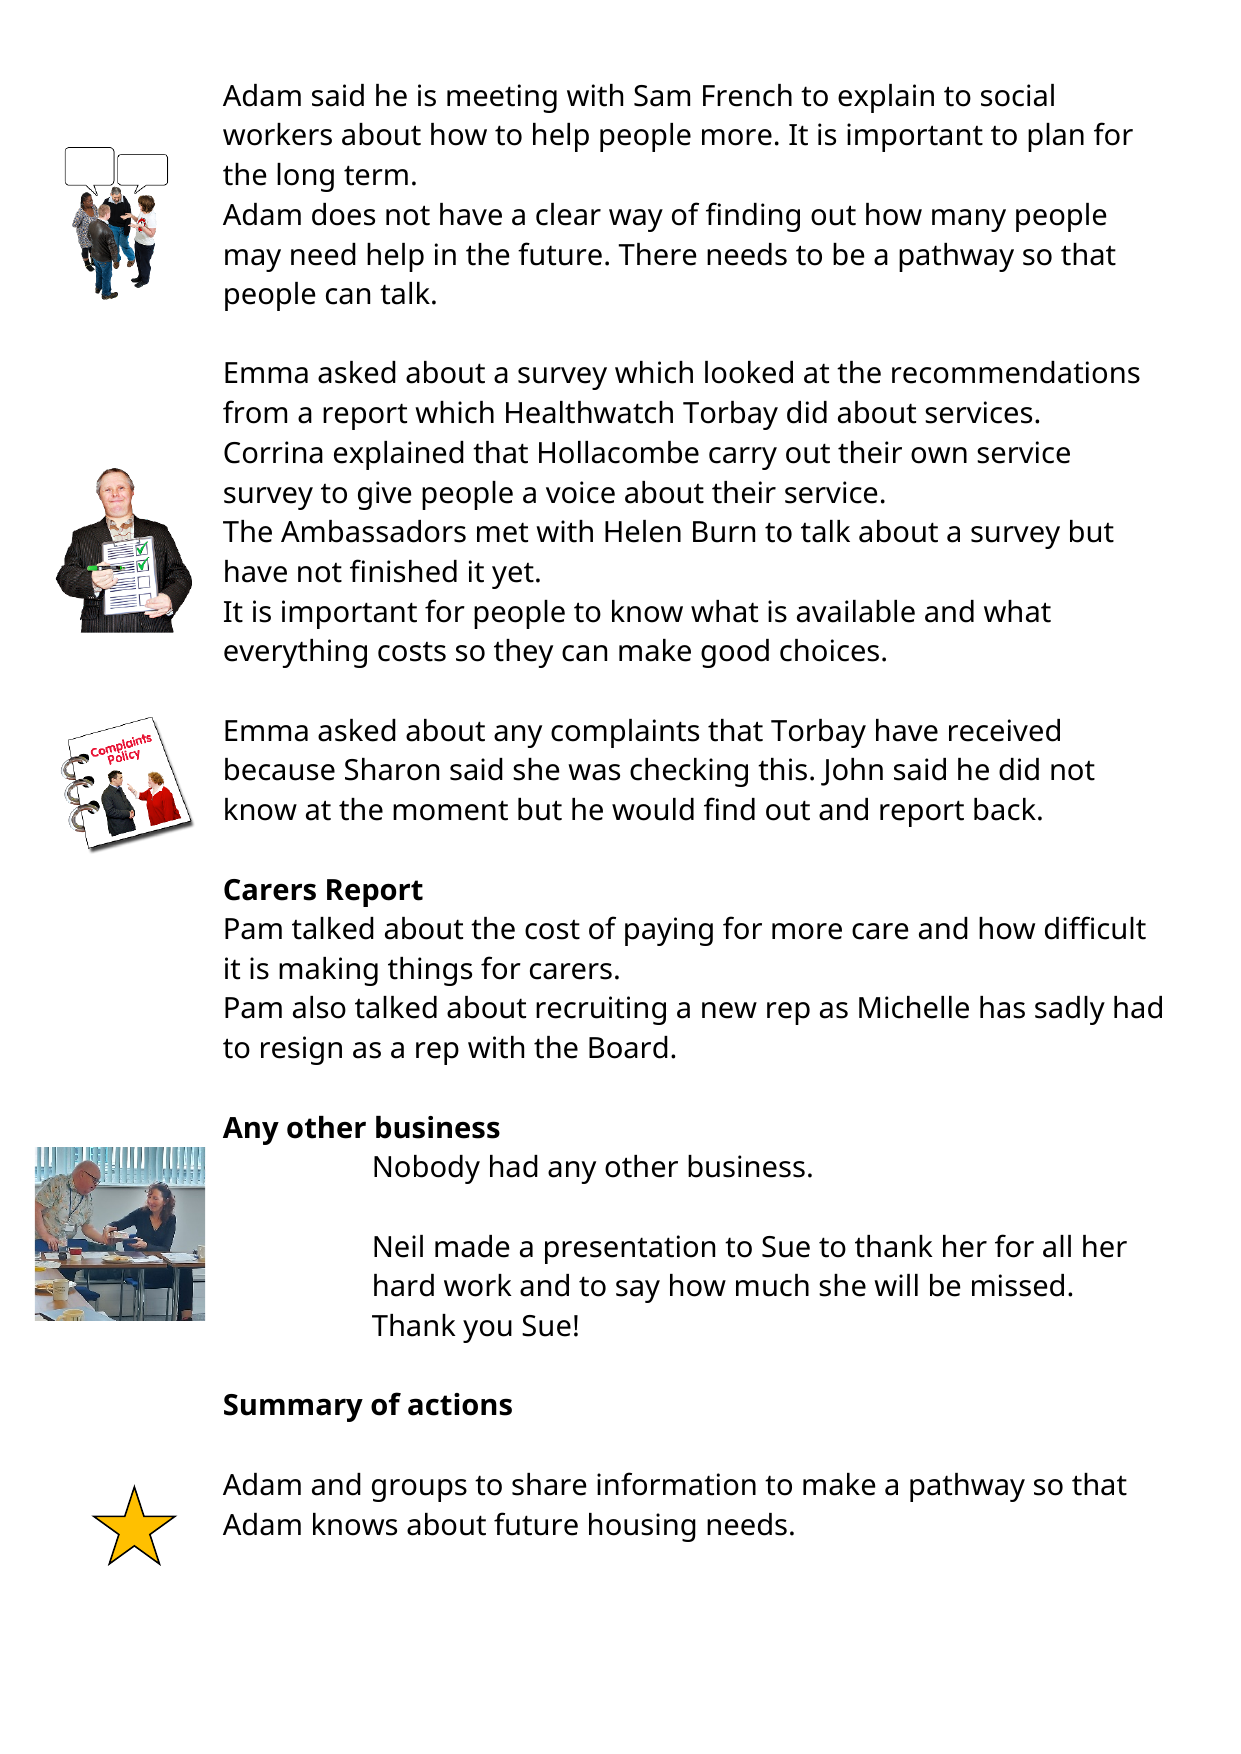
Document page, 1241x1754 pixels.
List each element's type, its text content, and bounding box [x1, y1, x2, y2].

list Summary of actions [223, 1385, 1165, 1424]
list Adam does not have a clear way of finding out how many people may need help in the future. There needs to be a pathway so that people can talk. [223, 194, 1165, 313]
list Any other business [223, 1107, 1165, 1147]
list Adam and groups to share information to make a pathway so that Adam knows about future housing needs. [223, 1464, 1165, 1543]
list Neil made a presentation to Sue to thank her for all her hard work and to say how much she will be missed. [223, 1226, 1165, 1305]
list Carers Report [223, 869, 1165, 908]
list Pam also talked about recruiting a new rep as Michelle has sadly had to resign as a rep with the Board. [223, 988, 1165, 1067]
list Corrina explained that Hollacombe carry out their own service survey to give people a voice about their service. [223, 432, 1165, 512]
picture [57, 142, 176, 302]
list Thank you Sue! [223, 1305, 1165, 1345]
list The Ambassadors met with Helen Burn to talk about a survey but have not finished it yet. [223, 512, 1165, 591]
picture [49, 465, 194, 631]
list Adam said he is meeting with Sam French to explain to social workers about how to help people more. It is important to plan for the long term. [223, 75, 1165, 194]
picture [58, 716, 196, 853]
list Emma asked about a survey which looked at the recommendations from a report which Healthwatch Torbay did about services. [223, 353, 1165, 432]
list Pam talked about the cost of paying for more care and how difficult it is making things for carers. [223, 908, 1165, 988]
list Nobody had any other business. [223, 1147, 1165, 1186]
list It is important for people to know what is available and what everything costs so they can make good choices. [223, 591, 1165, 670]
list Emma asked about any complaints that Torbay have received because Sharon said she was checking this. John said he did not know at the moment but he would find out and report back. [223, 710, 1165, 829]
picture [33, 1147, 205, 1319]
